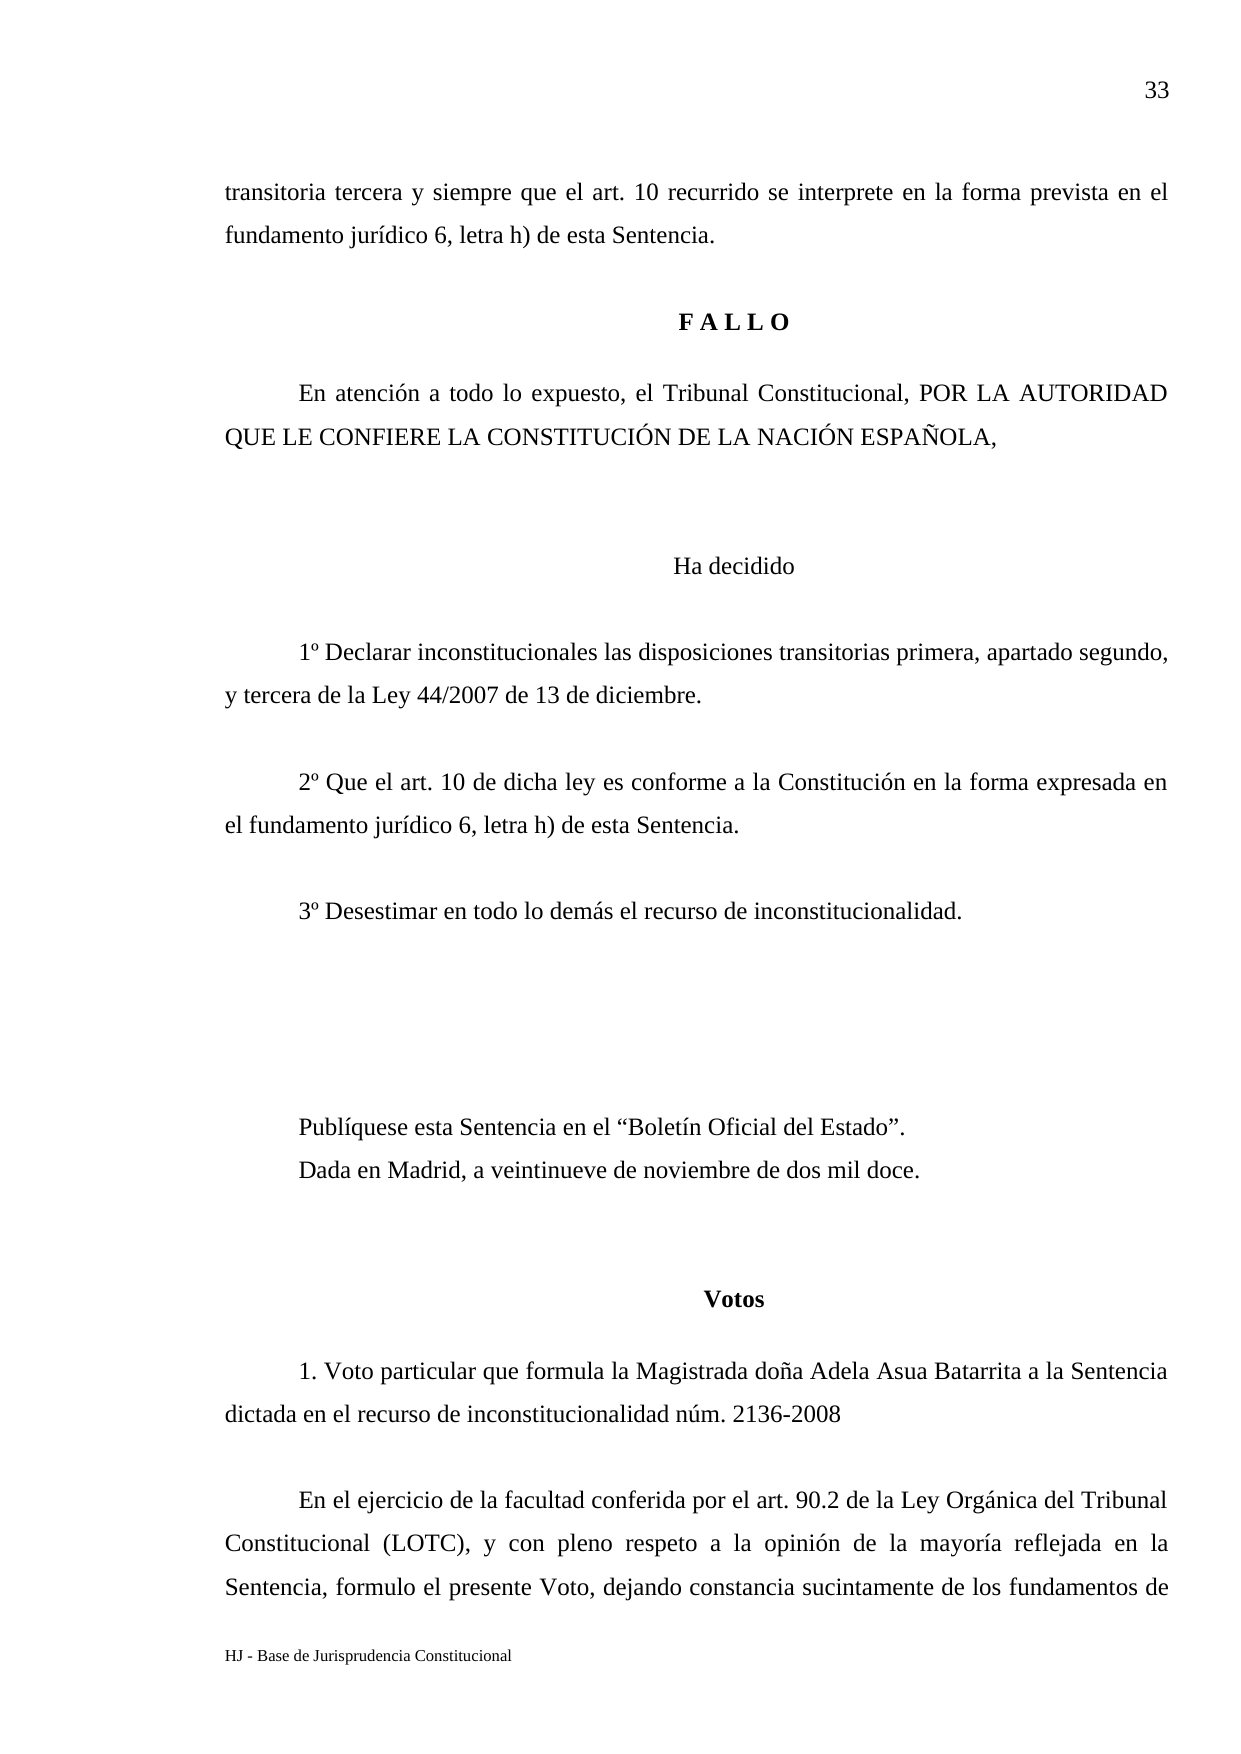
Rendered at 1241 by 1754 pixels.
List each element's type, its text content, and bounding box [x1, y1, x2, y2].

text 1. Voto particular que formula la Magistrada doña Adela Asua Batarrita a la Sentencia dictada en el recurso de inconstitucionalidad núm. 2136-2008 [224, 1356, 1169, 1428]
subtitle Votos [224, 1284, 1169, 1313]
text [224, 177, 1169, 249]
text 3º Desestimar en todo lo demás el recurso de inconstitucionalidad. [224, 896, 1169, 925]
text Publíquese esta Sentencia en el “Boletín Oficial del Estado”. [224, 1112, 1169, 1140]
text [224, 1485, 1169, 1600]
text 2º Que el art. 10 de dicha ley es conforme a la Constitución en la forma expresada en el fundamento jurídico 6, letra h) de esta Sentencia. [224, 767, 1169, 838]
subtitle F A L L O [224, 307, 1169, 335]
text Ha decidido [224, 551, 1169, 580]
text En atención a todo lo expuesto, el Tribunal Constitucional, POR LA AUTORIDAD QUE LE CONFIERE LA CONSTITUCIÓN DE LA NACIÓN ESPAÑOLA, [224, 378, 1169, 450]
text Dada en Madrid, a veintinueve de noviembre de dos mil doce. [224, 1155, 1169, 1183]
text 1º Declarar inconstitucionales las disposiciones transitorias primera, apartado segundo, y tercera de la Ley 44/2007 de 13 de diciembre. [224, 637, 1169, 709]
